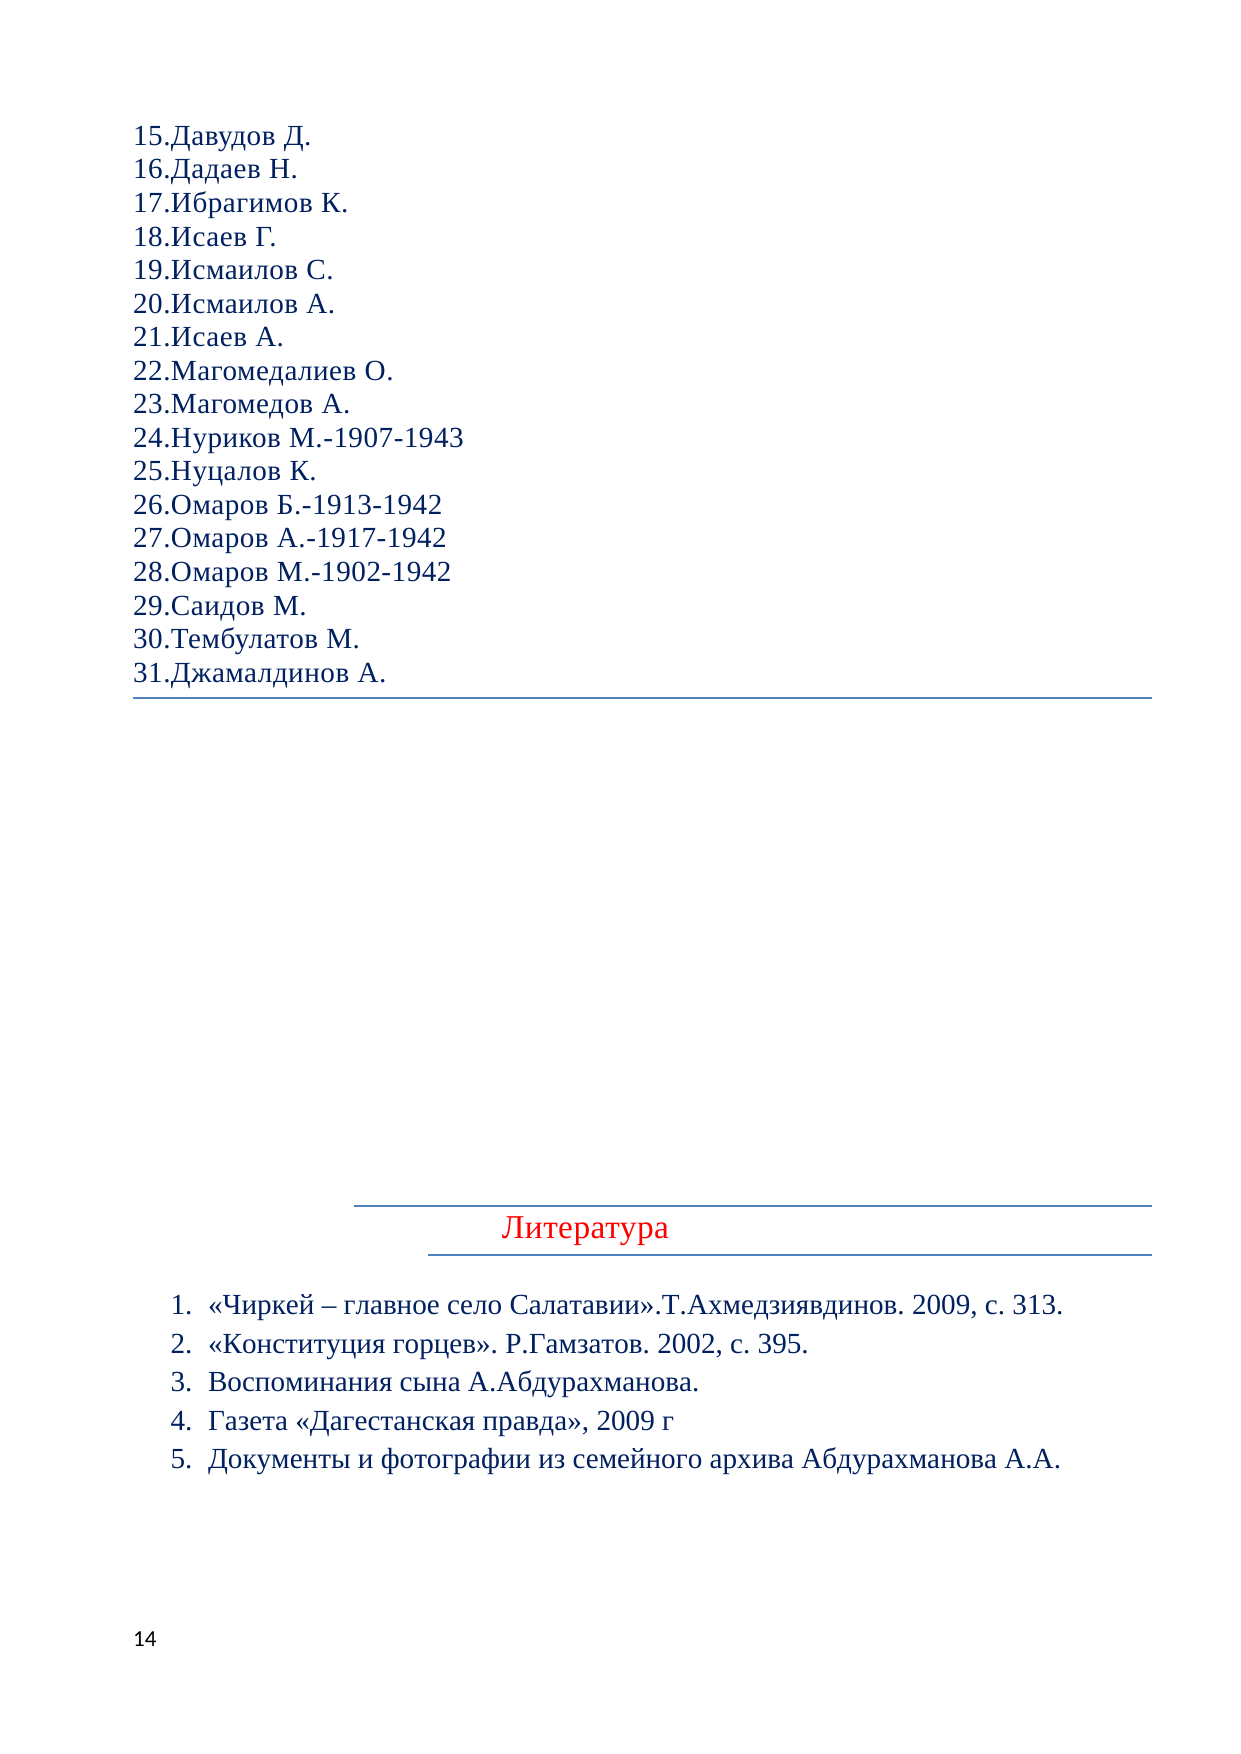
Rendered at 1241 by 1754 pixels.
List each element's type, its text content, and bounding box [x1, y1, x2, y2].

title 29.Саидов М. [133, 588, 1152, 621]
title 22.Магомедалиев О. [133, 353, 1152, 386]
title 26.Омаров Б.-1913-1942 [133, 487, 1152, 521]
title 21.Исаев А. [133, 319, 1152, 353]
title 31.Джамалдинов А. [133, 655, 1152, 697]
title Литература [428, 1207, 1152, 1254]
title 17.Ибрагимов К. [133, 185, 1152, 219]
title 19.Исмаилов С. [133, 252, 1152, 286]
list «Чиркей – главное село Салатавии».Т.Ахмедзиявдинов. 2009, с. 313. [170, 1287, 1152, 1321]
title 25.Нуцалов К. [133, 453, 1152, 487]
list «Конституция горцев». Р.Гамзатов. 2002, с. 395. [170, 1326, 1152, 1359]
title 20.Исмаилов А. [133, 286, 1152, 319]
title 24.Нуриков М.-1907-1943 [133, 420, 1152, 453]
title 15.Давудов Д. [133, 118, 1152, 152]
list Воспоминания сына А.Абдурахманова. [170, 1364, 1152, 1398]
list Документы и фотографии из семейного архива Абдурахманова А.А. [170, 1442, 1152, 1475]
list Газета «Дагестанская правда», 2009 г [170, 1403, 1152, 1437]
title 28.Омаров М.-1902-1942 [133, 554, 1152, 588]
title 23.Магомедов А. [133, 386, 1152, 420]
title 27.Омаров А.-1917-1942 [133, 521, 1152, 554]
title 16.Дадаев Н. [133, 152, 1152, 185]
title 18.Исаев Г. [133, 219, 1152, 252]
title 30.Тембулатов М. [133, 621, 1152, 655]
